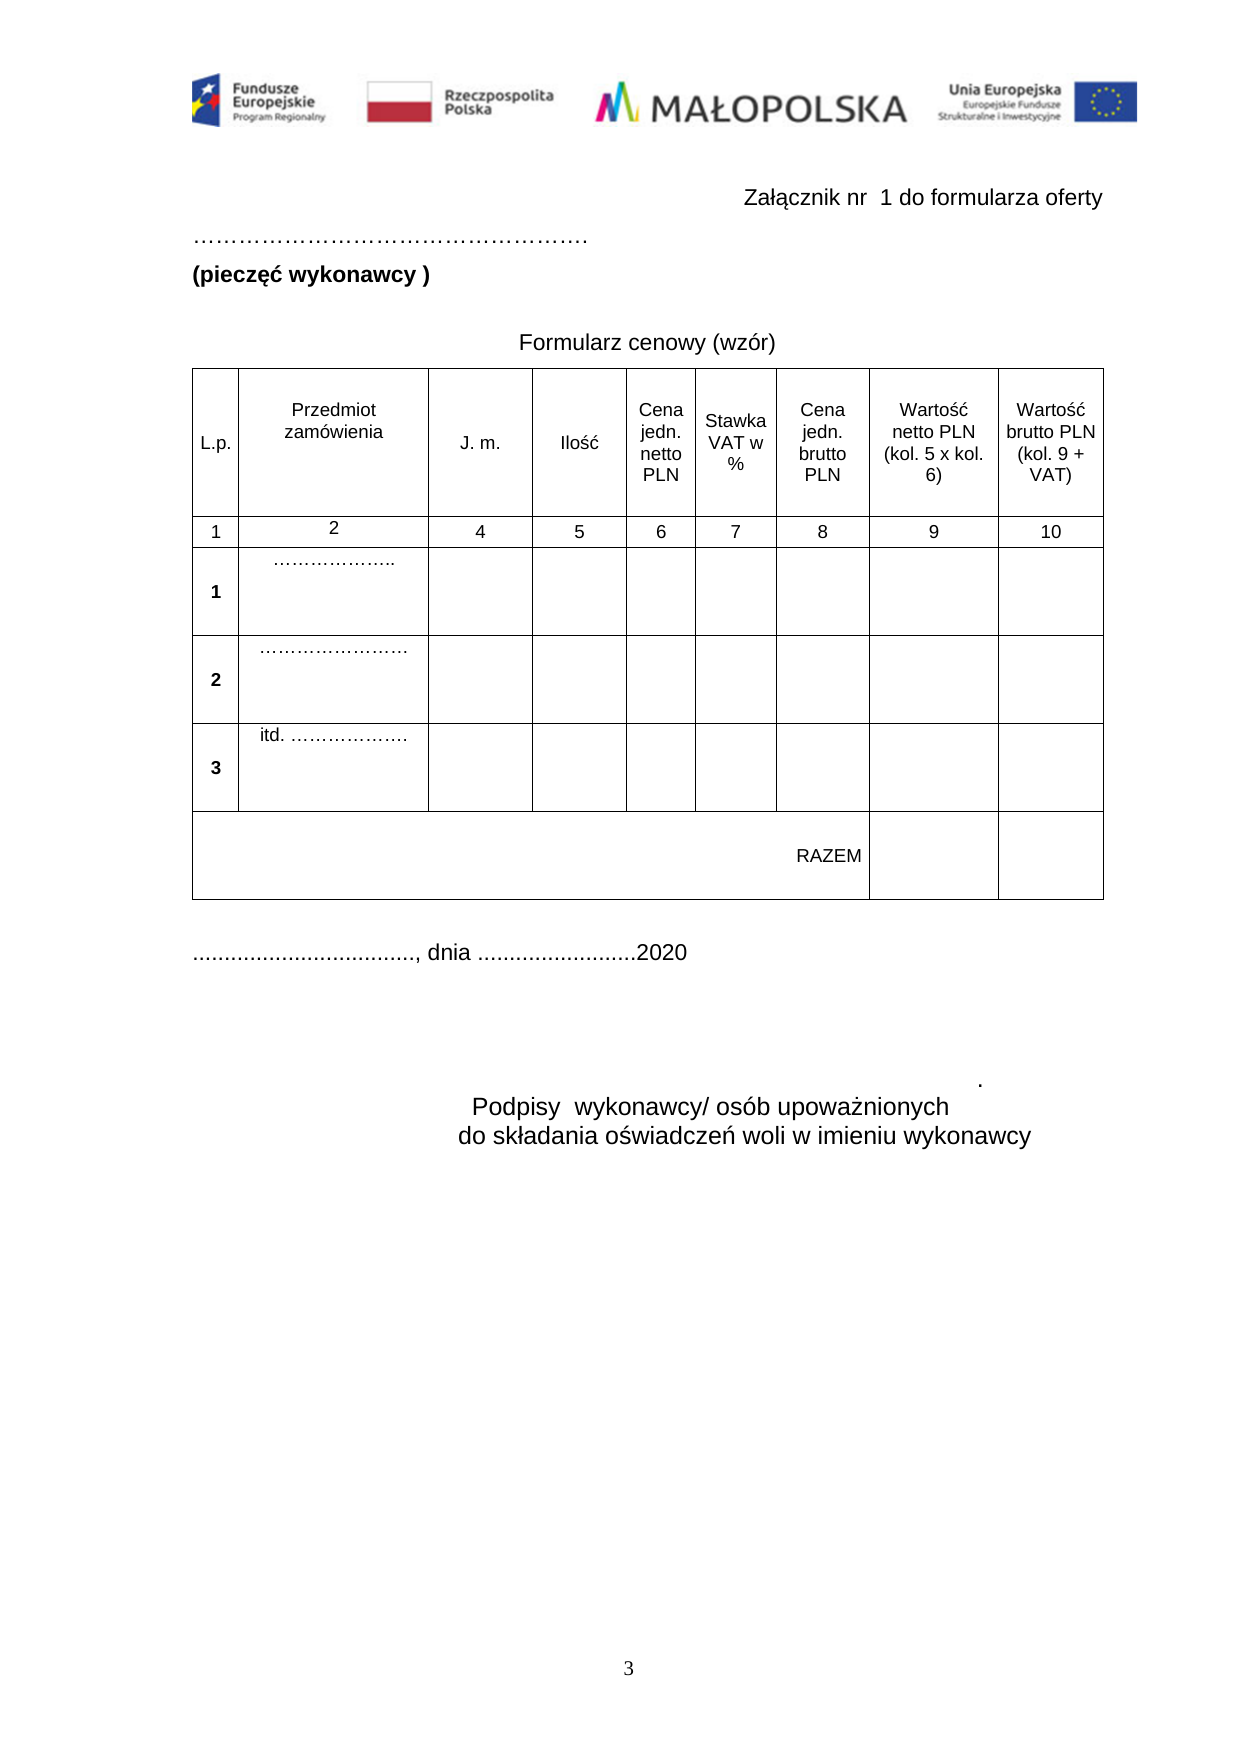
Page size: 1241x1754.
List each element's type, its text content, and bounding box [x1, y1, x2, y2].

table_cell [696, 548, 776, 635]
table_cell [696, 724, 776, 811]
table_cell [999, 548, 1103, 635]
table_cell 1 [193, 517, 238, 547]
table_cell RAZEM [193, 812, 869, 899]
table_cell 8 [777, 517, 869, 547]
table_cell 10 [999, 517, 1103, 547]
table_cell 1 [193, 548, 238, 635]
table_header Cena jedn. netto PLN [627, 369, 695, 516]
table_cell [627, 724, 695, 811]
table_cell [533, 548, 626, 635]
table_cell itd. ………………. [239, 724, 428, 811]
table_cell [696, 636, 776, 723]
table_header Wartość netto PLN (kol. 5 x kol. 6) [870, 369, 998, 516]
table_cell [429, 724, 532, 811]
table_cell 5 [533, 517, 626, 547]
table_cell [627, 548, 695, 635]
text ……………………………………………. [192, 222, 1103, 249]
table_cell 9 [870, 517, 998, 547]
table_cell [870, 636, 998, 723]
table_cell 4 [429, 517, 532, 547]
table_header Przedmiot zamówienia [239, 369, 428, 516]
table_cell ……………….. [239, 548, 428, 635]
table_header L.p. [193, 369, 238, 516]
text Formularz cenowy (wzór) [192, 329, 1103, 355]
table_cell [627, 636, 695, 723]
table_cell [870, 548, 998, 635]
table_cell [999, 724, 1103, 811]
picture [192, 73, 1138, 127]
table_cell 2 [239, 517, 428, 547]
table_cell [429, 636, 532, 723]
table_header Stawka VAT w % [696, 369, 776, 516]
table_cell 3 [193, 724, 238, 811]
table_header J. m. [429, 369, 532, 516]
text Podpisy wykonawcy/ osób upoważnionych do składania oświadczeń woli w imieniu wykonawcy [458, 1092, 1103, 1150]
text (pieczęć wykonawcy ) [192, 261, 1103, 288]
table_cell 6 [627, 517, 695, 547]
text . [664, 1064, 1103, 1092]
text ..................................., dnia .........................2020 [192, 938, 1103, 965]
table_cell [999, 636, 1103, 723]
table_cell [870, 724, 998, 811]
table_header Ilość [533, 369, 626, 516]
table_cell …………………… [239, 636, 428, 723]
table_cell [999, 812, 1103, 899]
text Załącznik nr 1 do formularza oferty [192, 184, 1103, 210]
table_cell 7 [696, 517, 776, 547]
table_cell [777, 636, 869, 723]
table_cell 2 [193, 636, 238, 723]
table_cell [777, 724, 869, 811]
table_cell [870, 812, 998, 899]
table_cell [777, 548, 869, 635]
table_header Cena jedn. brutto PLN [777, 369, 869, 516]
table_cell [429, 548, 532, 635]
table_header Wartość brutto PLN (kol. 9 + VAT) [999, 369, 1103, 516]
table_cell [533, 636, 626, 723]
table_cell [533, 724, 626, 811]
